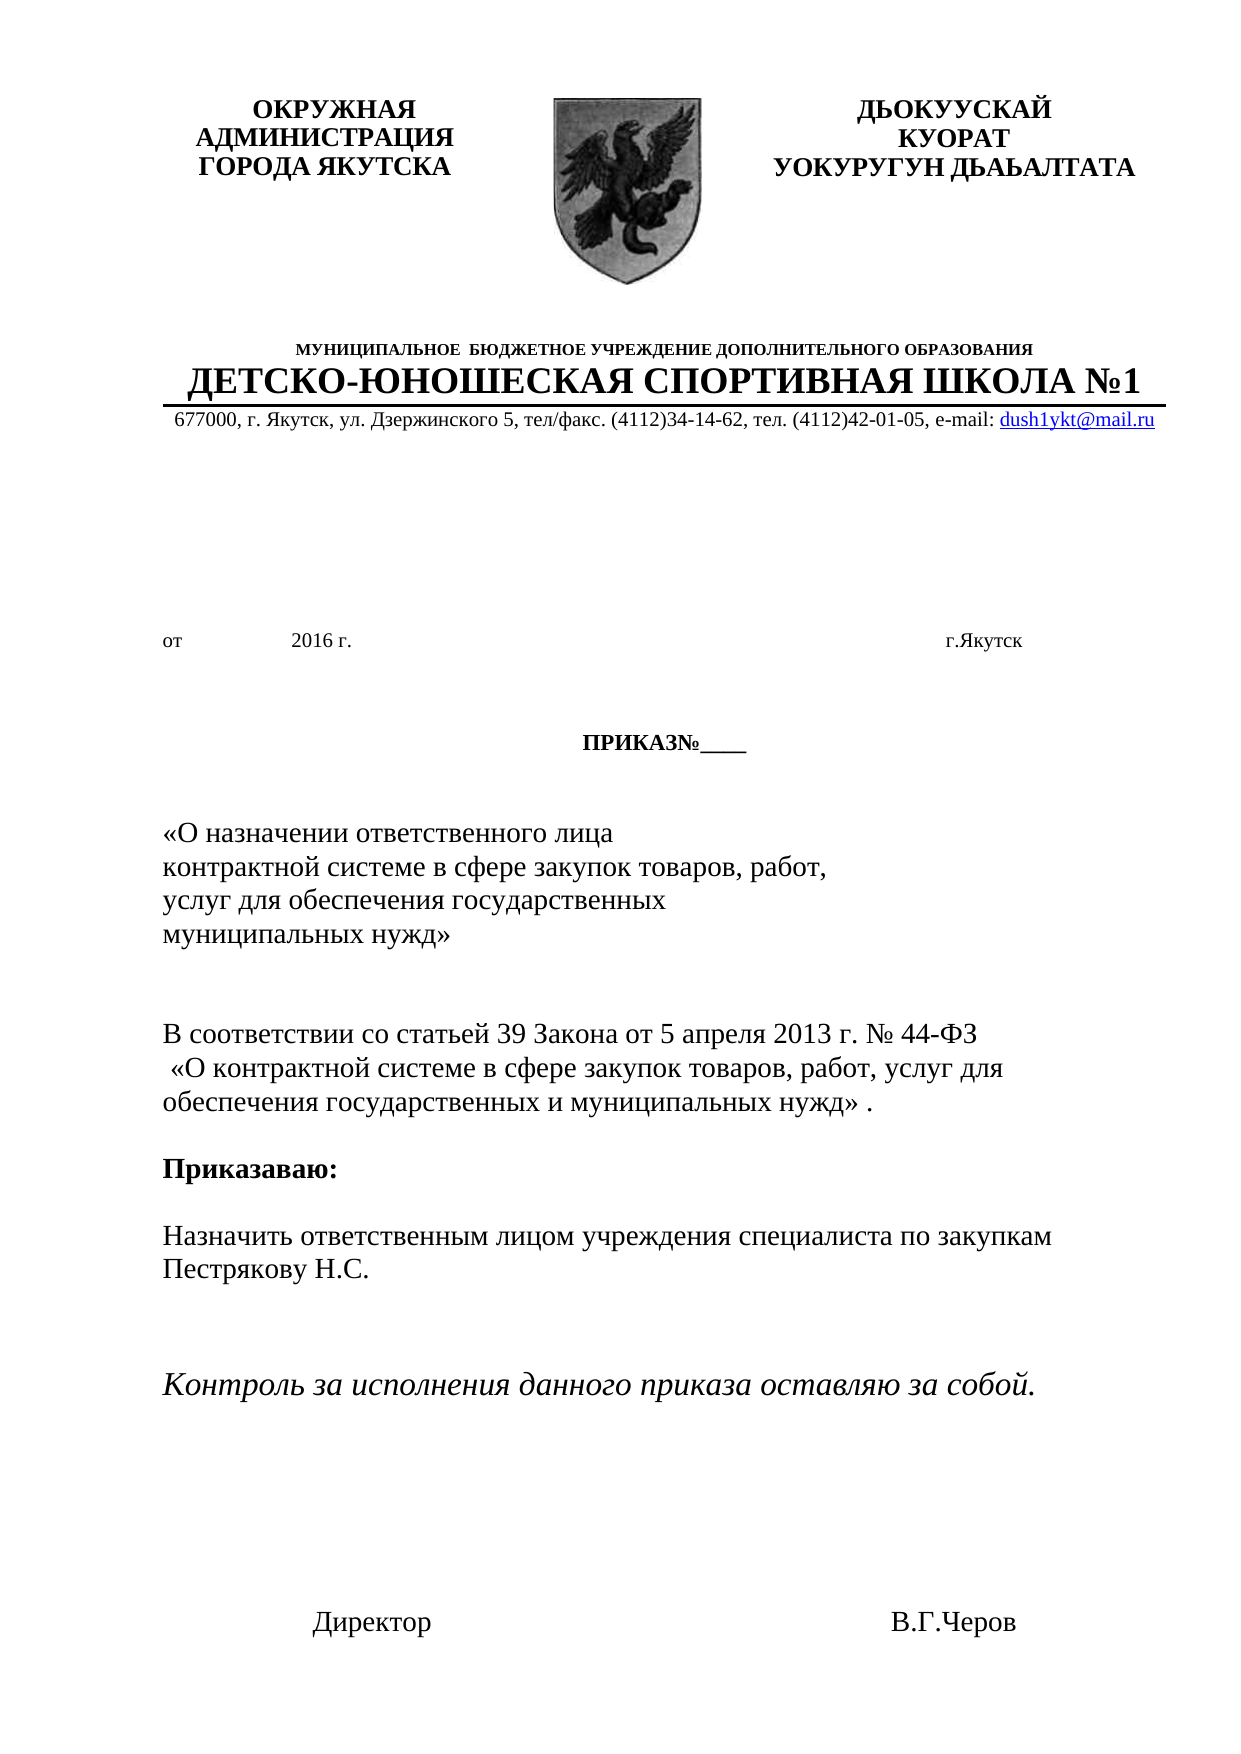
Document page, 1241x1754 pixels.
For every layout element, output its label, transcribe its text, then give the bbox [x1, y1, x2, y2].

text АДМИНИСТРАЦИЯ [162, 124, 487, 152]
text от 2016 г. г.Якутск [162, 628, 1166, 652]
text ДЕТСКО-ЮНОШЕСКАЯ СПОРТИВНАЯ ШКОЛА №1 [162, 359, 1166, 407]
text УОКУРУГУН ДЬАЬАЛТАТА [742, 153, 1166, 182]
text ДЬОКУУСКАЙ [742, 95, 1166, 124]
text В соответствии со статьей 39 Закона от 5 апреля 2013 г. № 44-ФЗ [162, 1017, 1166, 1050]
text КУОРАТ [742, 124, 1166, 153]
text ГОРОДА ЯКУТСКА [162, 152, 487, 181]
text «О контрактной системе в сфере закупок товаров, работ, услуг для обеспечения государственных и муниципальных нужд» . [162, 1050, 1166, 1117]
text Пестрякову Н.С. [162, 1251, 1166, 1285]
text контрактной системе в сфере закупок товаров, работ, [162, 849, 1166, 882]
text Контроль за исполнения данного приказа оставляю за собой. [162, 1364, 1166, 1402]
text муниципальных нужд» [162, 916, 1166, 949]
text Директор В.Г.Черов [162, 1604, 1166, 1637]
text ОКРУЖНАЯ [181, 95, 487, 124]
text «О назначении ответственного лица [162, 815, 1166, 849]
text Приказаваю: [162, 1151, 1166, 1184]
text 677000, г. Якутск, ул. Дзержинского 5, тел/факс. (4112)34-14-62, тел. (4112)42-01-05, e-mail: dush1ykt@mail.ru [162, 407, 1166, 431]
picture [553, 98, 702, 285]
text ПРИКАЗ№____ [162, 729, 1166, 756]
text Назначить ответственным лицом учреждения специалиста по закупкам [162, 1218, 1166, 1251]
text услуг для обеспечения государственных [162, 882, 1166, 916]
text МУНИЦИПАЛЬНОЕ БЮДЖЕТНОЕ УЧРЕЖДЕНИЕ ДОПОЛНИТЕЛЬНОГО ОБРАЗОВАНИЯ [162, 340, 1166, 359]
